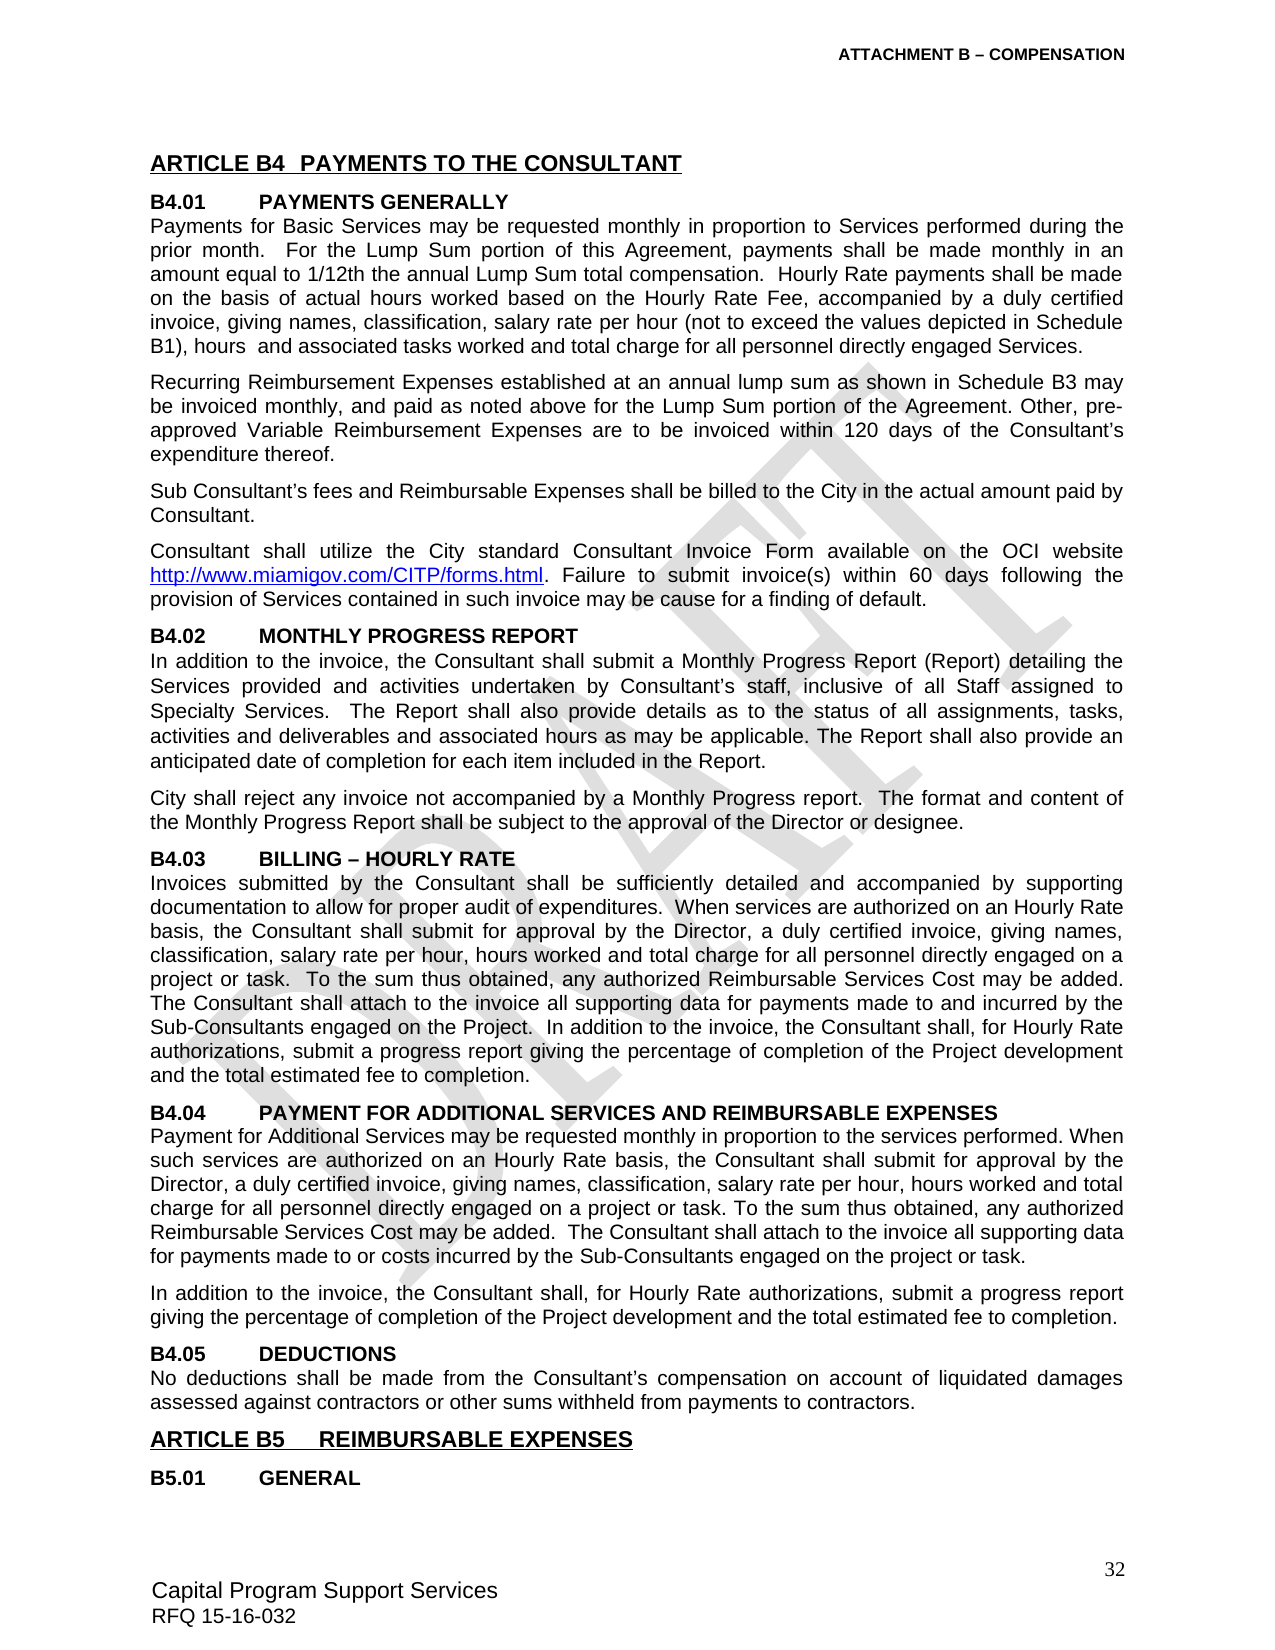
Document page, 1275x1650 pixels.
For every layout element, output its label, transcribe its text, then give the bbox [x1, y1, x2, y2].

text In addition to the invoice, the Consultant shall submit a Monthly Progress Report (Report) detailing the Services provided and activities undertaken by Consultant’s staff, inclusive of all Staff assigned to Specialty Services. The Report shall also provide details as to the status of all assignments, tasks, activities and deliverables and associated hours as may be applicable. The Report shall also provide an anticipated date of completion for each item included in the Report. [150, 648, 1125, 773]
text In addition to the invoice, the Consultant shall, for Hourly Rate authorizations, submit a progress report giving the percentage of completion of the Project development and the total estimated fee to completion. [150, 1281, 1125, 1328]
text Recurring Reimbursement Expenses established at an annual lump sum as shown in Schedule B3 may be invoiced monthly, and paid as noted above for the Lump Sum portion of the Agreement. Other, pre-approved Variable Reimbursement Expenses are to be invoiced within 120 days of the Consultant’s expenditure thereof. [150, 370, 1125, 466]
list MONTHLY PROGRESS REPORT [150, 623, 1125, 648]
list PAYMENT FOR ADDITIONAL SERVICES AND REIMBURSABLE EXPENSES [150, 1099, 1125, 1124]
text Invoices submitted by the Consultant shall be sufficiently detailed and accompanied by supporting documentation to allow for proper audit of expenditures. When services are authorized on an Hourly Rate basis, the Consultant shall submit for approval by the Director, a duly certified invoice, giving names, classification, salary rate per hour, hours worked and total charge for all personnel directly engaged on a project or task. To the sum thus obtained, any authorized Reimbursable Services Cost may be added. The Consultant shall attach to the invoice all supporting data for payments made to and incurred by the Sub-Consultants engaged on the Project. In addition to the invoice, the Consultant shall, for Hourly Rate authorizations, submit a progress report giving the percentage of completion of the Project development and the total estimated fee to completion. [150, 871, 1125, 1087]
list REIMBURSABLE EXPENSES [150, 1426, 1164, 1453]
text Payments for Basic Services may be requested monthly in proportion to Services performed during the prior month. For the Lump Sum portion of this Agreement, payments shall be made monthly in an amount equal to 1/12th the annual Lump Sum total compensation. Hourly Rate payments shall be made on the basis of actual hours worked based on the Hourly Rate Fee, accompanied by a duly certified invoice, giving names, classification, salary rate per hour (not to exceed the values depicted in Schedule B1), hours and associated tasks worked and total charge for all personnel directly engaged Services. [150, 214, 1125, 358]
text Consultant shall utilize the City standard Consultant Invoice Form available on the OCI website http://www.miamigov.com/CITP/forms.html. Failure to submit invoice(s) within 60 days following the provision of Services contained in such invoice may be cause for a finding of default. [150, 539, 1125, 611]
list PAYMENTS TO THE CONSULTANT [150, 150, 1125, 176]
list GENERAL [150, 1465, 1125, 1490]
list PAYMENTS GENERALLY [150, 189, 1125, 214]
text Sub Consultant’s fees and Reimbursable Expenses shall be billed to the City in the actual amount paid by Consultant. [150, 478, 1125, 526]
text City shall reject any invoice not accompanied by a Monthly Progress report. The format and content of the Monthly Progress Report shall be subject to the approval of the Director or designee. [150, 786, 1125, 834]
list DEDUCTIONS [150, 1341, 1125, 1366]
text Payment for Additional Services may be requested monthly in proportion to the services performed. When such services are authorized on an Hourly Rate basis, the Consultant shall submit for approval by the Director, a duly certified invoice, giving names, classification, salary rate per hour, hours worked and total charge for all personnel directly engaged on a project or task. To the sum thus obtained, any authorized Reimbursable Services Cost may be added. The Consultant shall attach to the invoice all supporting data for payments made to or costs incurred by the Sub-Consultants engaged on the project or task. [150, 1124, 1125, 1268]
text No deductions shall be made from the Consultant’s compensation on account of liquidated damages assessed against contractors or other sums withheld from payments to contractors. [150, 1366, 1125, 1414]
list BILLING – HOURLY RATE [150, 846, 1125, 871]
